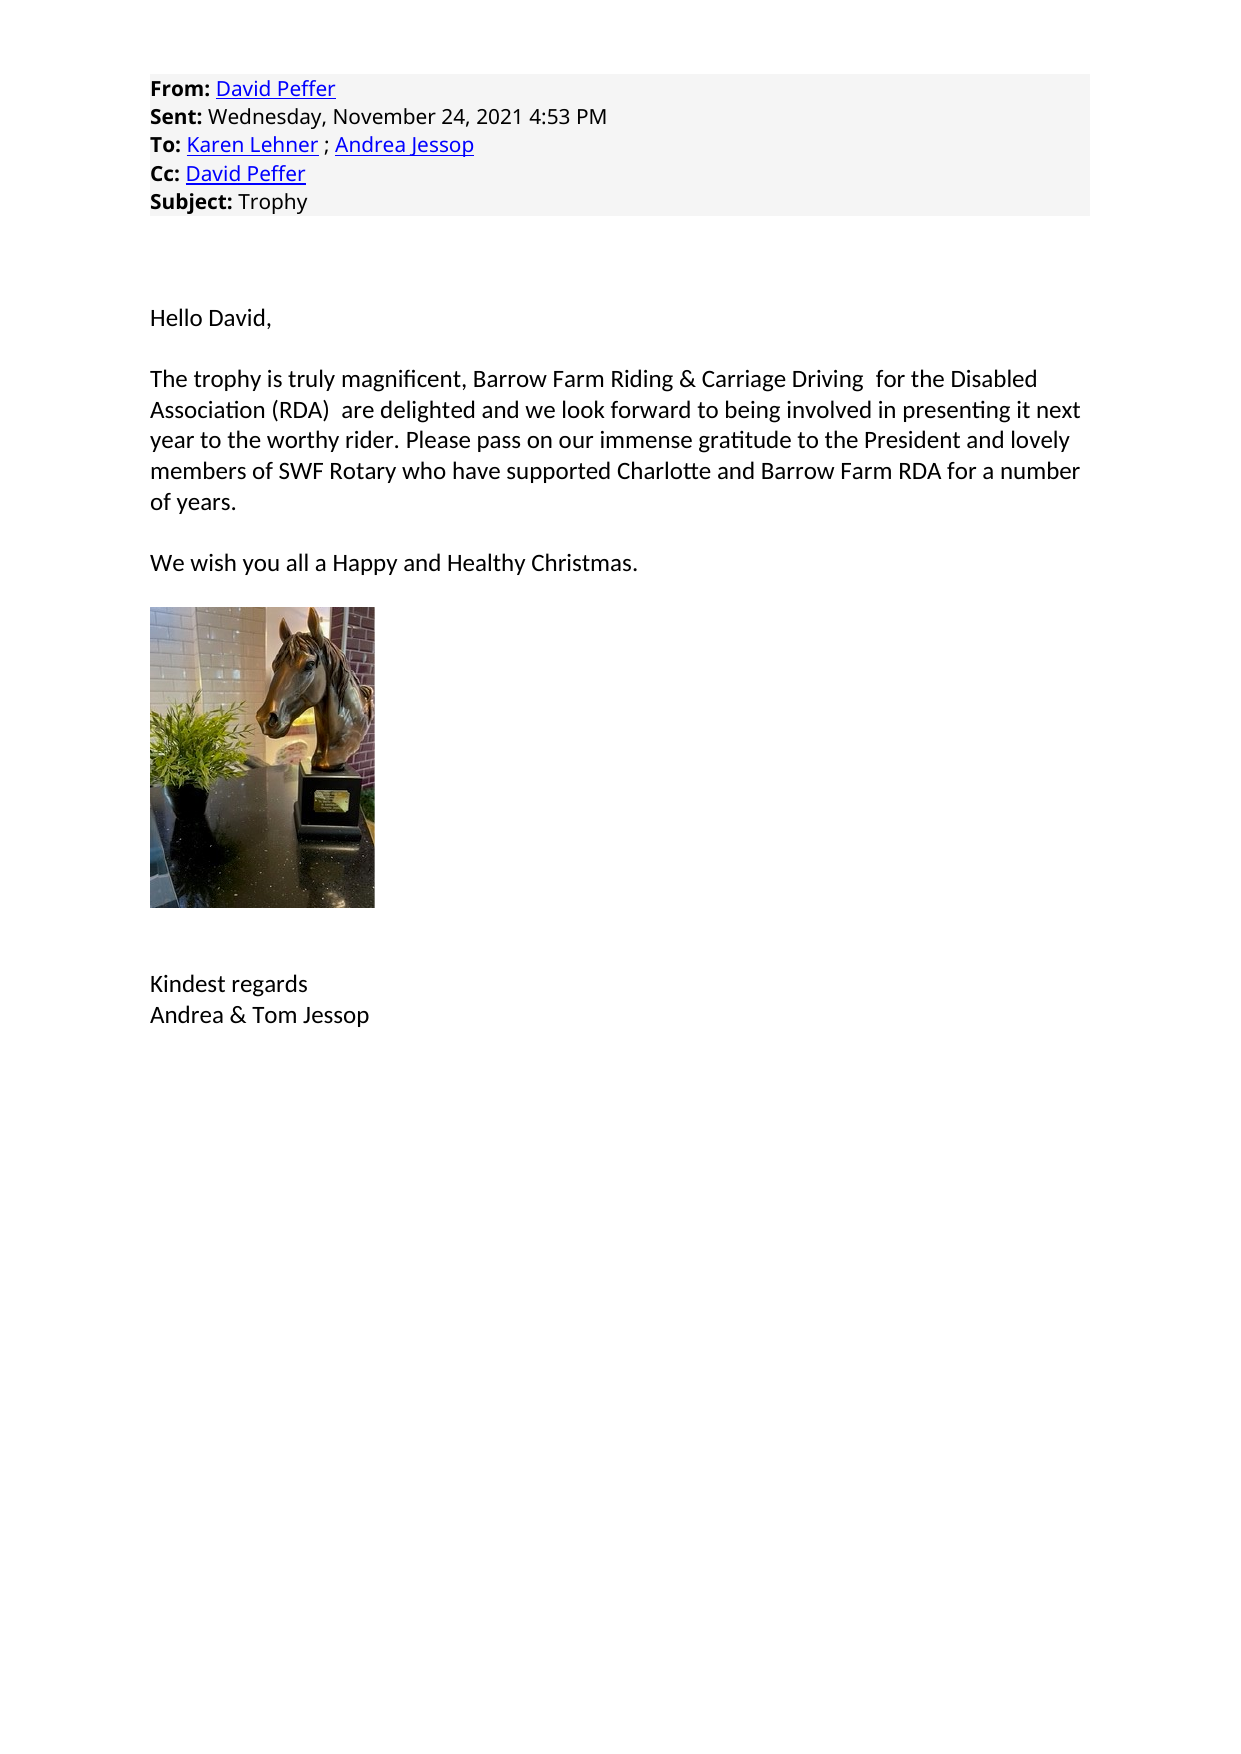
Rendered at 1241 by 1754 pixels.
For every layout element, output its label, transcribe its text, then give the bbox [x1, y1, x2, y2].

text Hello David, [150, 302, 1090, 333]
text The trophy is truly magnificent, Barrow Farm Riding & Carriage Driving for the Disabled Association (RDA) are delighted and we look forward to being involved in presenting it next year to the worthy rider. Please pass on our immense gratitude to the President and lovely members of SWF Rotary who have supported Charlotte and Barrow Farm RDA for a number of years. [150, 363, 1090, 516]
text Kindest regards [150, 968, 1090, 999]
text We wish you all a Happy and Healthy Christmas. [150, 547, 1090, 577]
text Andrea & Tom Jessop [150, 999, 1090, 1029]
picture [150, 607, 375, 908]
